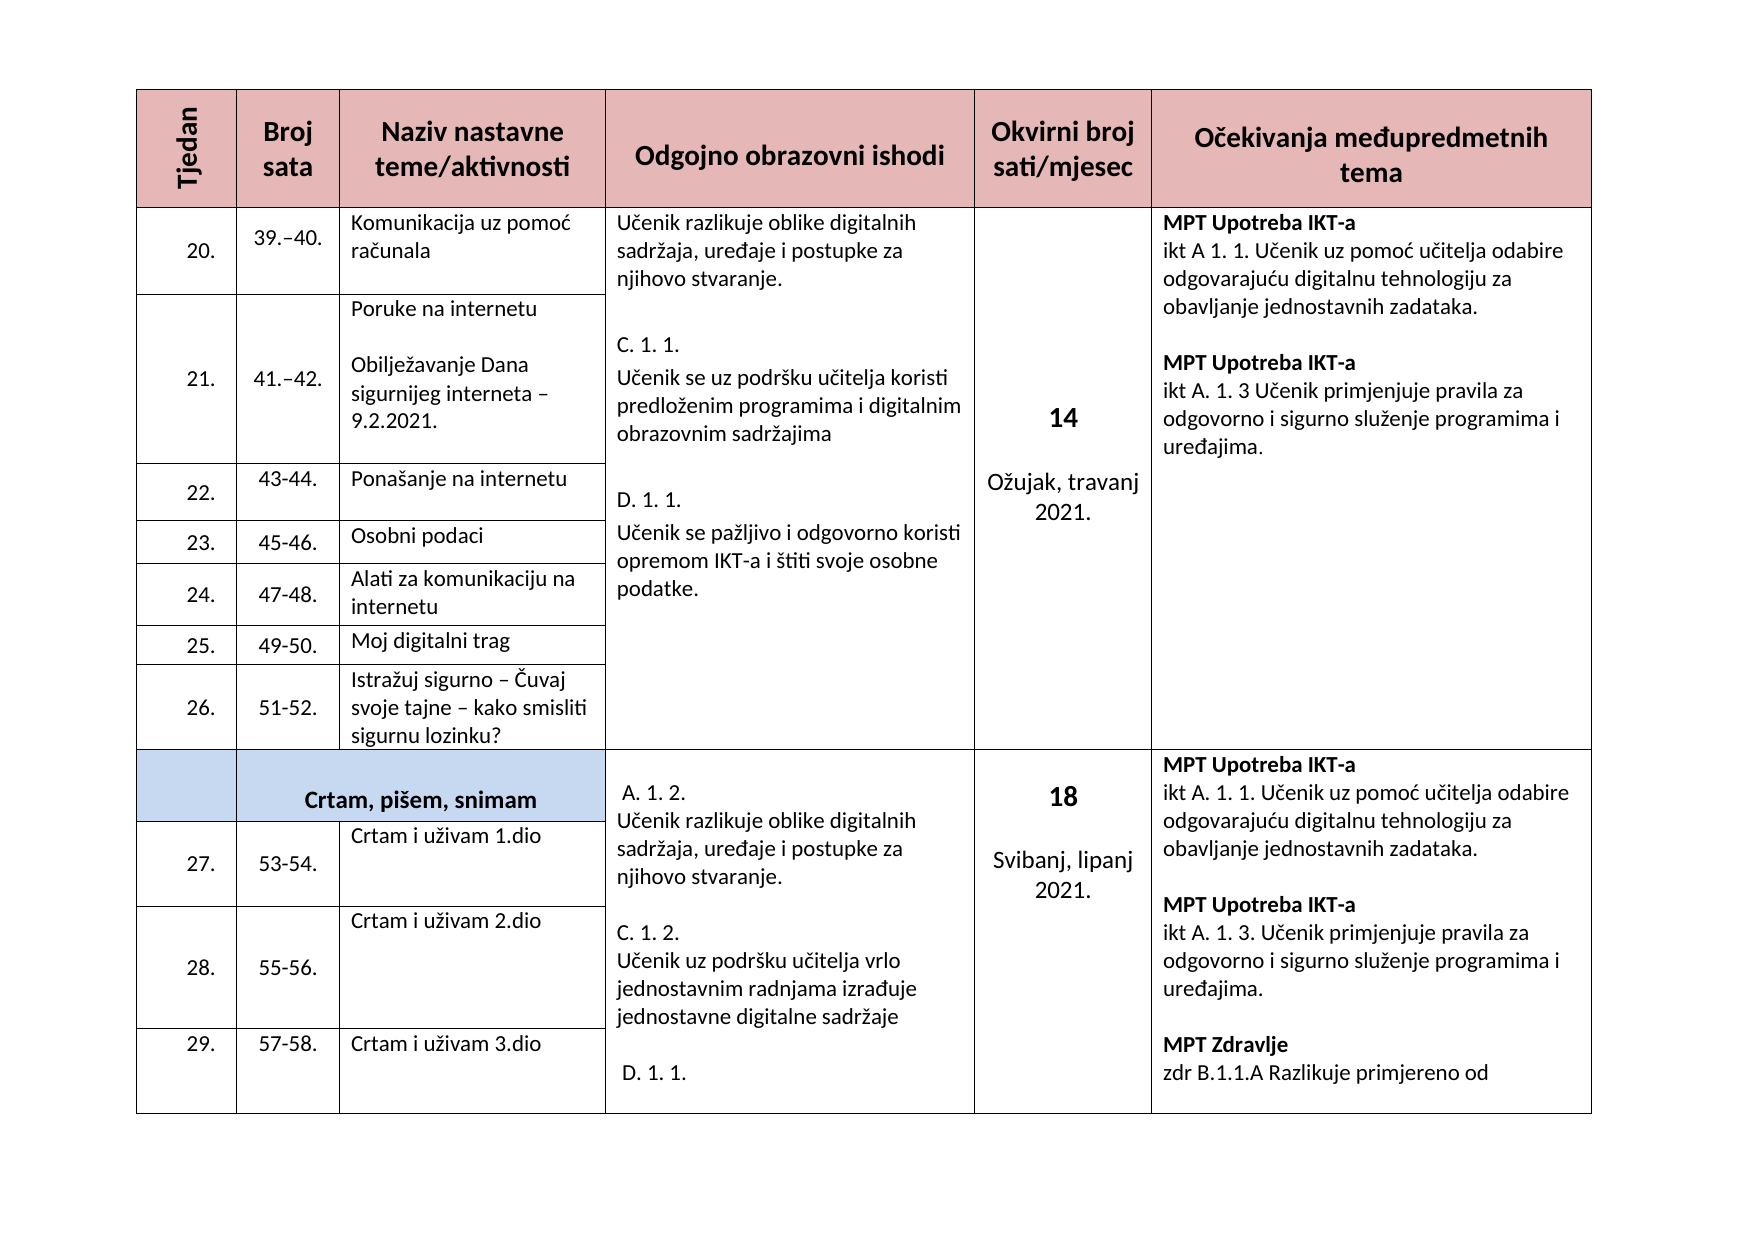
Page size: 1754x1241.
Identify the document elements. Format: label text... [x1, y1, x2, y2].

table_cell 49-50. [237, 626, 339, 664]
table_cell [137, 626, 236, 664]
table_cell Alati za komunikaciju na internetu [340, 564, 605, 625]
table_cell [137, 464, 236, 520]
table_cell 53-54. [237, 822, 339, 906]
table_cell Osobni podaci [340, 521, 605, 563]
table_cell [606, 208, 974, 749]
table_header Okvirni broj sati/mjesec [975, 90, 1151, 207]
table_header Naziv nastavne teme/aktivnosti [340, 90, 605, 207]
table_header Tjedan [137, 90, 236, 207]
table_cell 51-52. [237, 665, 339, 749]
table_cell Crtam i uživam 2.dio [340, 907, 605, 1028]
table_cell [137, 750, 236, 821]
table_cell 47-48. [237, 564, 339, 625]
table_cell A. 1. 2. Učenik razlikuje oblike digitalnih sadržaja, uređaje i postupke za njihovo stvaranje. C. 1. 2. Učenik uz podršku učitelja vrlo jednostavnim radnjama izrađuje jednostavne digitalne sadržaje D. 1. 1. Učenik se pažljivo i odgovorno koristi opremom IKT-a i štiti svoje osobne podatke. [606, 750, 974, 1113]
table_cell [137, 295, 236, 463]
table_cell [137, 907, 236, 1028]
table_cell 18 Svibanj, lipanj 2021. [975, 750, 1151, 1113]
table_cell Komunikacija uz pomoć računala [340, 208, 605, 293]
table_cell 14 Ožujak, travanj 2021. [975, 208, 1151, 749]
table_cell Ponašanje na internetu [340, 464, 605, 520]
table_cell 39.–40. [237, 208, 339, 293]
table_cell Poruke na internetu Obilježavanje Dana sigurnijeg interneta – 9.2.2021. [340, 295, 605, 463]
table_cell [137, 521, 236, 563]
table_cell [137, 665, 236, 749]
table_cell 57-58. [237, 1029, 339, 1113]
table_header Očekivanja međupredmetnih tema [1152, 90, 1591, 207]
table_cell Crtam, pišem, snimam [237, 750, 605, 821]
table_cell Crtam i uživam 3.dio [340, 1029, 605, 1113]
table_cell [137, 1029, 236, 1113]
table_cell Istražuj sigurno – Čuvaj svoje tajne – kako smisliti sigurnu lozinku? [340, 665, 605, 749]
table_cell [1152, 208, 1591, 749]
table_cell Moj digitalni trag [340, 626, 605, 664]
table_cell 45-46. [237, 521, 339, 563]
table_cell [137, 564, 236, 625]
table_cell [137, 208, 236, 293]
table_header Broj sata [237, 90, 339, 207]
table_cell [137, 822, 236, 906]
table_cell 43-44. [237, 464, 339, 520]
table_cell Crtam i uživam 1.dio [340, 822, 605, 906]
table_cell 55-56. [237, 907, 339, 1028]
table_cell MPT Upotreba IKT-a ikt A. 1. 1. Učenik uz pomoć učitelja odabire odgovarajuću digitalnu tehnologiju za obavljanje jednostavnih zadataka. MPT Upotreba IKT-a ikt A. 1. 3. Učenik primjenjuje pravila za odgovorno i sigurno služenje programima i uređajima. MPT Zdravlje zdr B.1.1.A Razlikuje primjereno od neprimjerenog ponašanja. [1152, 750, 1591, 1113]
table_cell 41.–42. [237, 295, 339, 463]
table_header Odgojno obrazovni ishodi [606, 90, 974, 207]
